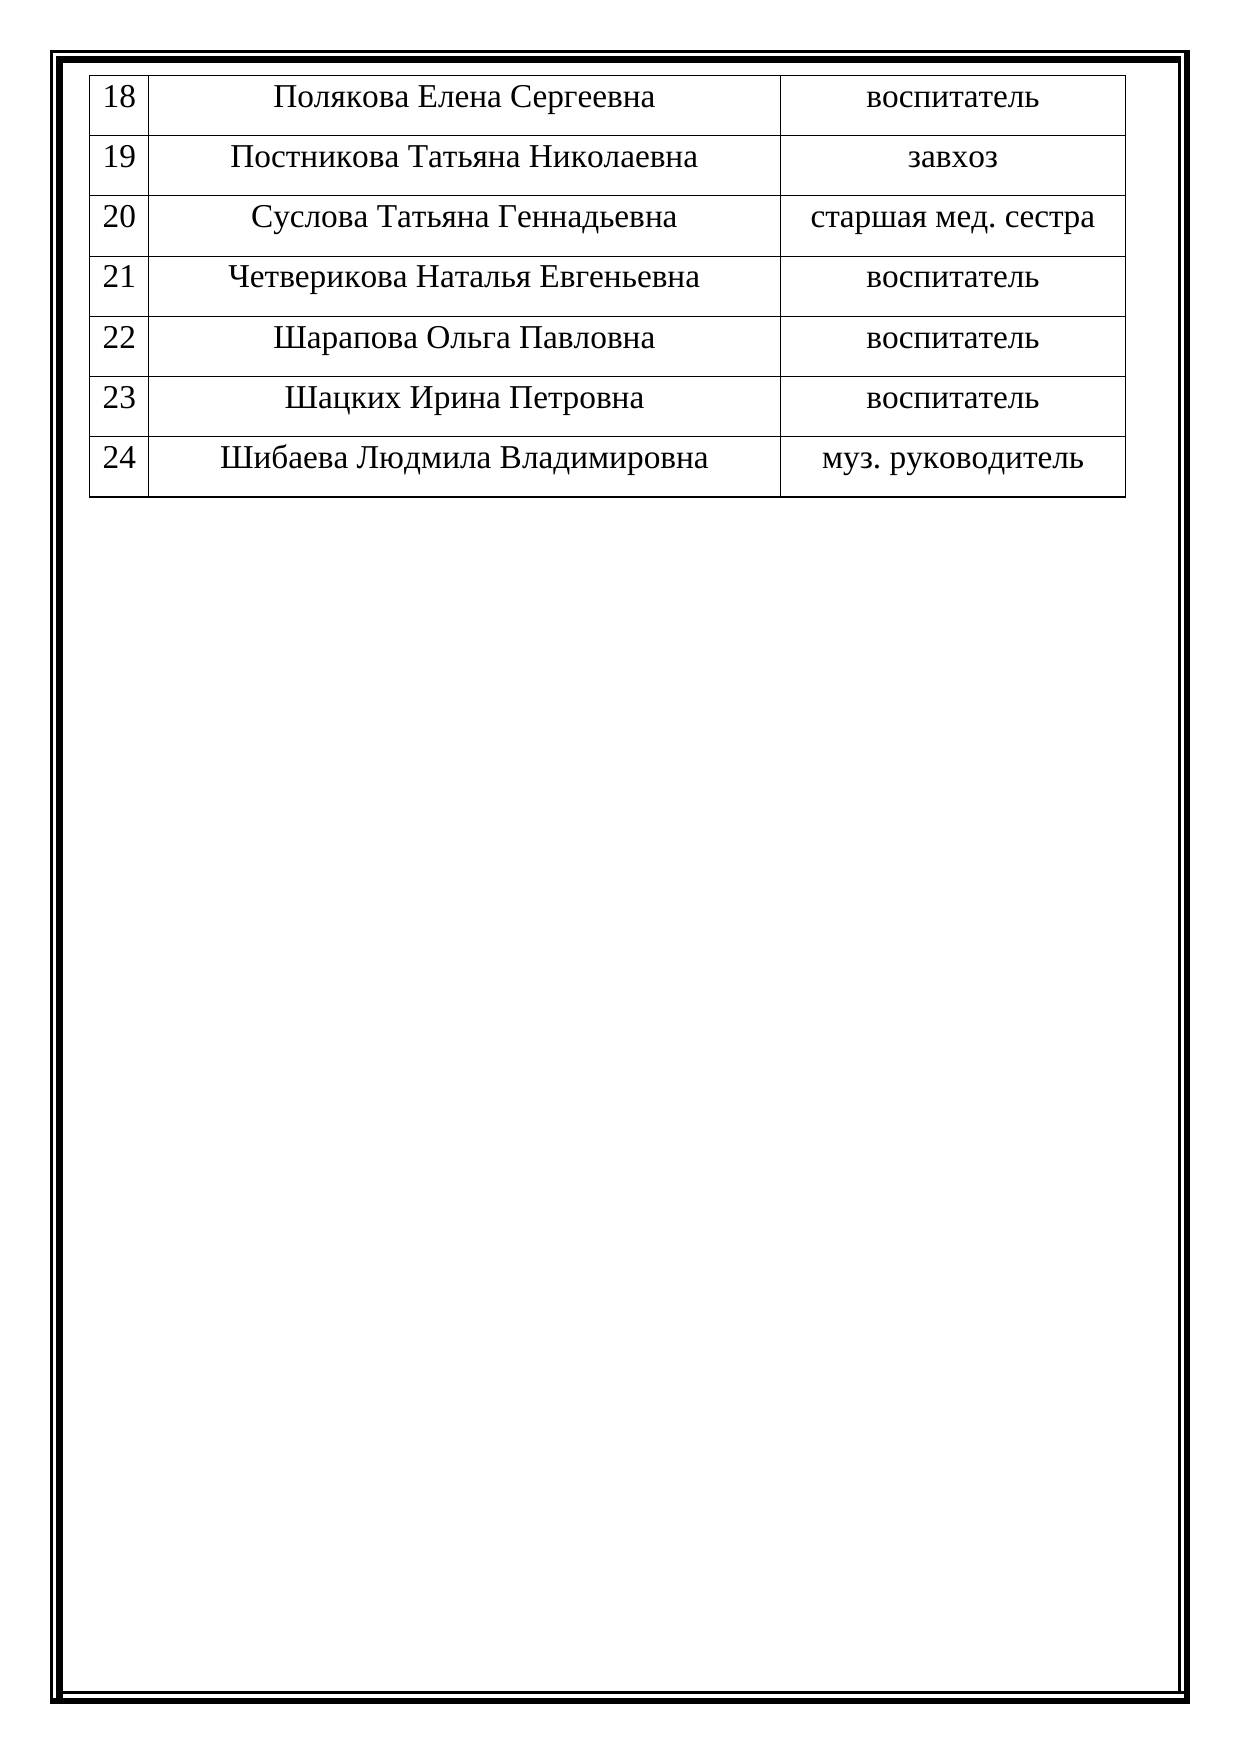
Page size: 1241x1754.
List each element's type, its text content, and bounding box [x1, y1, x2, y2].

table_cell Шацких Ирина Петровна [149, 377, 780, 436]
table_cell завхоз [781, 136, 1125, 195]
table_cell Полякова Елена Сергеевна [149, 76, 780, 135]
table_cell 23 [90, 377, 148, 436]
table_cell 24 [90, 437, 148, 496]
table_cell 22 [90, 317, 148, 376]
table_cell Шарапова Ольга Павловна [149, 317, 780, 376]
table_cell старшая мед. сестра [781, 196, 1125, 256]
table_cell Постникова Татьяна Николаевна [149, 136, 780, 195]
table_cell 18 [90, 76, 148, 135]
table_cell Четверикова Наталья Евгеньевна [149, 257, 780, 316]
table_cell воспитатель [781, 257, 1125, 316]
table_cell 19 [90, 136, 148, 195]
table_cell воспитатель [781, 76, 1125, 135]
table_cell Шибаева Людмила Владимировна [149, 437, 780, 496]
table_cell 20 [90, 196, 148, 256]
table_cell 21 [90, 257, 148, 316]
table_cell муз. руководитель [781, 437, 1125, 496]
table_cell воспитатель [781, 317, 1125, 376]
table_cell воспитатель [781, 377, 1125, 436]
table_cell Суслова Татьяна Геннадьевна [149, 196, 780, 256]
